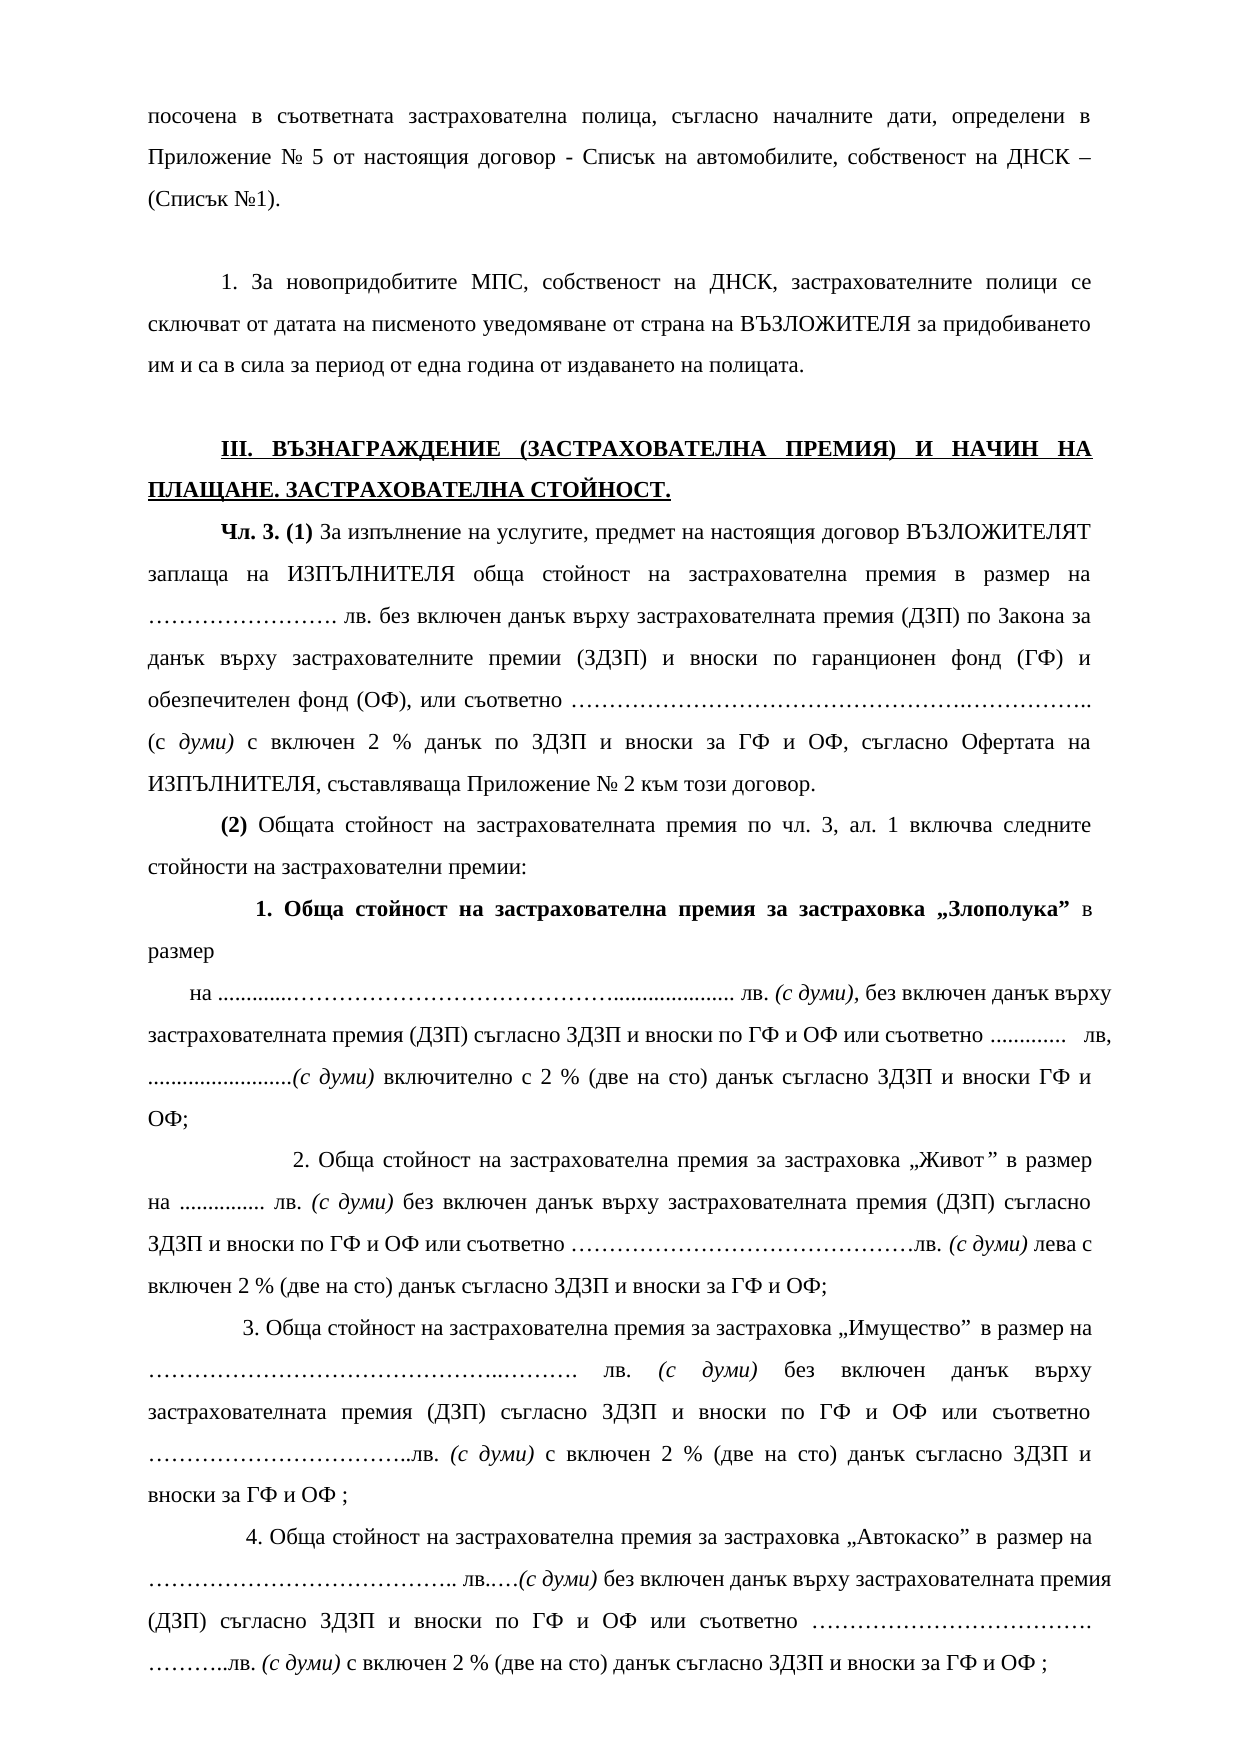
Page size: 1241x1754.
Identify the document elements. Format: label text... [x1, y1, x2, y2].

text 4. Обща стойност на застрахователна премия за застраховка „Автокаско” в размер на ………………………………….. лв. (с думи) без включен данък върху застрахователната премия (ДЗП) съгласно ЗДЗП и вноски по ГФ и ОФ или съответно ……………………………….………..лв. (с думи) с включен 2 % (две на сто) данък съгласно ЗДЗП и вноски за ГФ и ОФ ; [148, 1523, 1092, 1675]
text 1. Обща стойност на застрахователна премия за застраховка „Злополука” в размер [148, 895, 1092, 963]
text 1. За новопридобитите МПС, собственост на ДНСК, застрахователните полици се сключват от датата на писменото уведомяване от страна на ВЪЗЛОЖИТЕЛЯ за придобиването им и са в сила за период от една година от издаването на полицата. [148, 268, 1092, 378]
text III. ВЪЗНАГРАЖДЕНИЕ (ЗАСТРАХОВАТЕЛНА ПРЕМИЯ) И НАЧИН НА ПЛАЩАНЕ. ЗАСТРАХОВАТЕЛНА СТОЙНОСТ. [148, 434, 1092, 503]
text Чл. 3. (1) За изпълнение на услугите, предмет на настоящия договор ВЪЗЛОЖИТЕЛЯТ заплаща на ИЗПЪЛНИТЕЛЯ обща стойност на застрахователна премия в размер на ……………………. лв. без включен данък върху застрахователната премия (ДЗП) по Закона за данък върху застрахователните премии (ЗДЗП) и вноски по гаранционен фонд (ГФ) и обезпечителен фонд (ОФ), или съответно …………………………………………….…………….. (с думи) с включен 2 % данък по ЗДЗП и вноски за ГФ и ОФ, съгласно Офертата на ИЗПЪЛНИТЕЛЯ, съставляваща Приложение № 2 към този договор. [148, 518, 1092, 796]
text (2) Общата стойност на застрахователната премия по чл. 3, ал. 1 включва следните стойности на застрахователни премии: [148, 811, 1092, 880]
text 3. Обща стойност на застрахователна премия за застраховка „Имущество” в размер на ………………………………………..………. лв. (с думи) без включен данък върху застрахователната премия (ДЗП) съгласно ЗДЗП и вноски по ГФ и ОФ или съответно ……………………………..лв. (с думи) с включен 2 % (две на сто) данък съгласно ЗДЗП и вноски за ГФ и ОФ ; [148, 1314, 1092, 1508]
text на …………………………………… лв. (с думи), без включен данък върху застрахователната премия (ДЗП) съгласно ЗДЗП и вноски по ГФ и ОФ или съответно лв, (с думи) включително с 2 % (две на сто) данък съгласно ЗДЗП и вноски ГФ и ОФ; [148, 979, 1092, 1131]
text 2. Обща стойност на застрахователна премия за застраховка „Живот” в размер на ............... лв. (с думи) без включен данък върху застрахователната премия (ДЗП) съгласно ЗДЗП и вноски по ГФ и ОФ или съответно ………………………………………лв. (с думи) лева с включен 2 % (две на сто) данък съгласно ЗДЗП и вноски за ГФ и ОФ; [148, 1146, 1092, 1298]
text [148, 102, 1092, 211]
